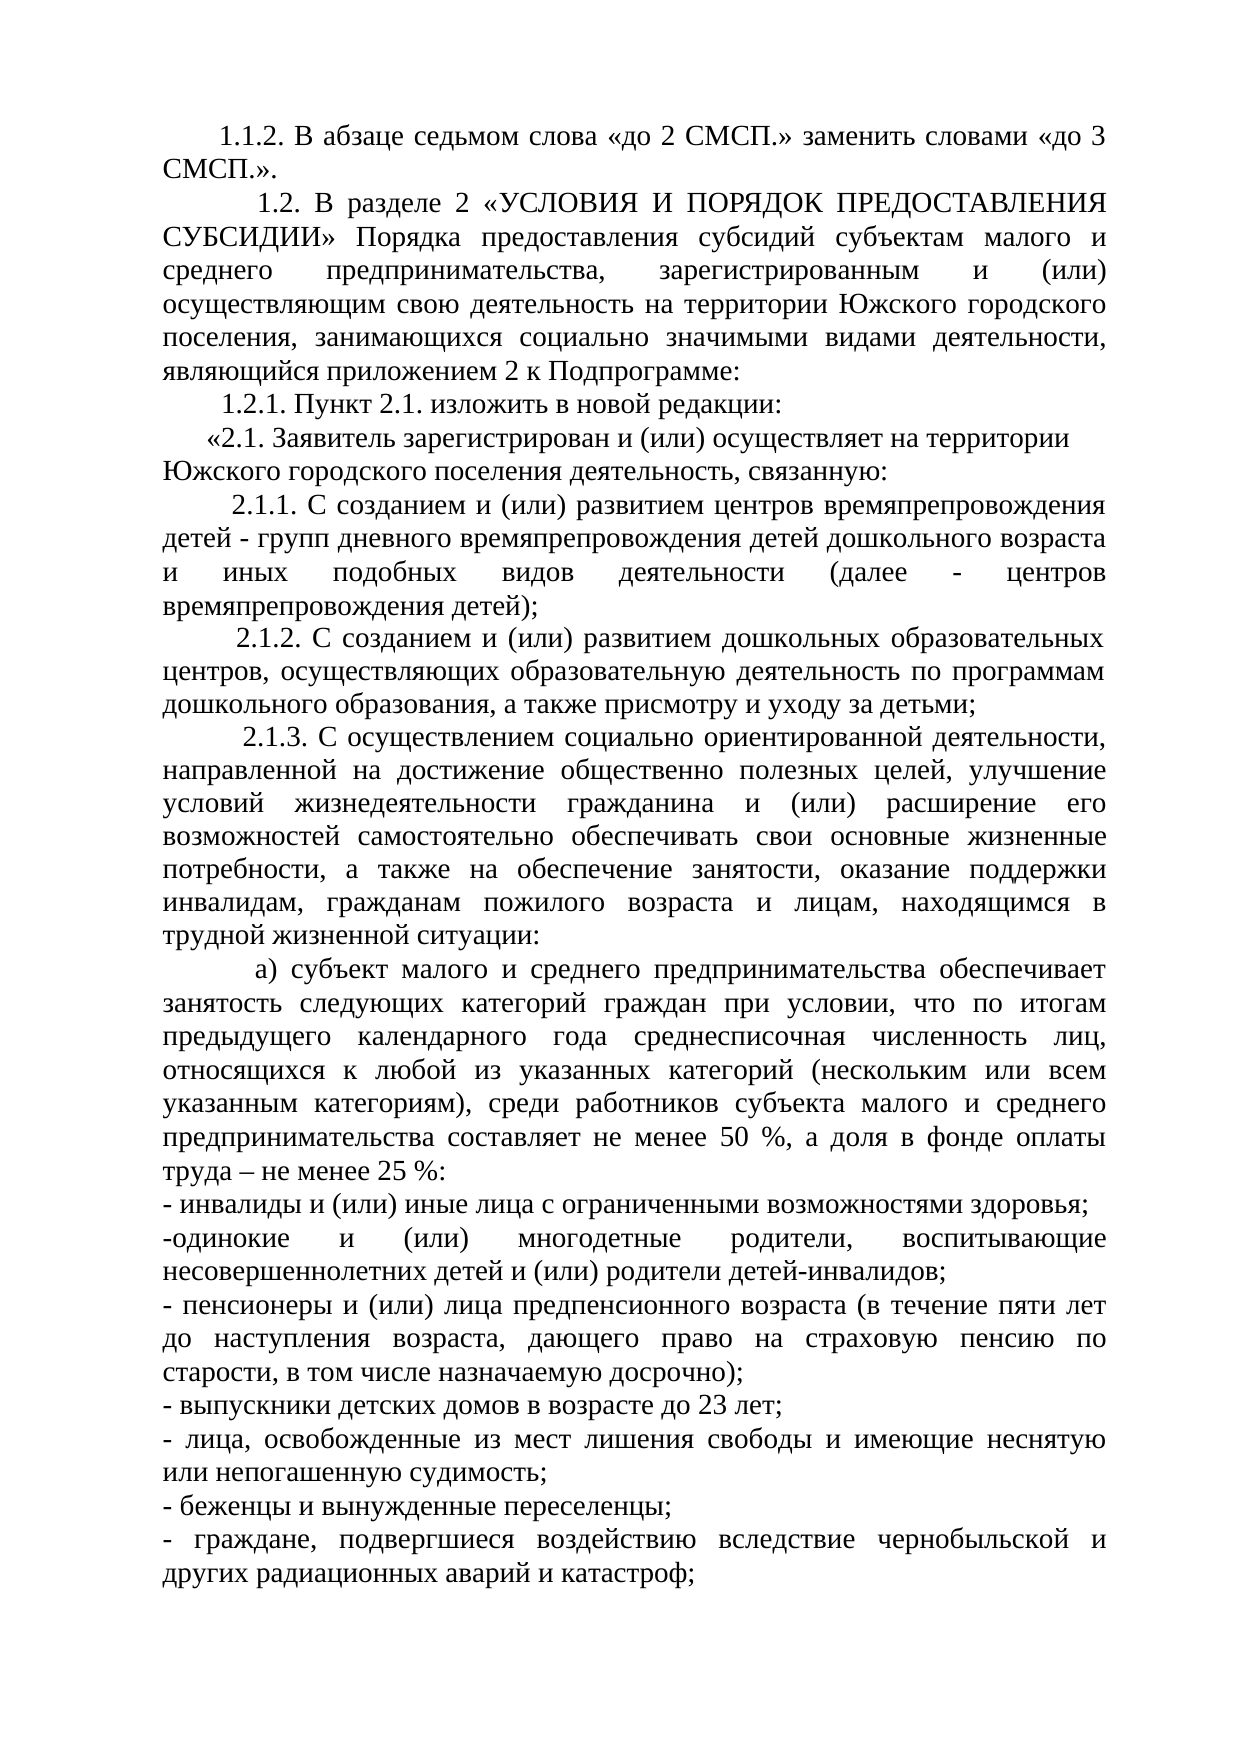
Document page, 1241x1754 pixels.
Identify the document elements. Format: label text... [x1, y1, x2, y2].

text - лица, освобожденные из мест лишения свободы и имеющие неснятую или непогашенную судимость; [162, 1421, 1107, 1488]
text «2.1. Заявитель зарегистрирован и (или) осуществляет на территории Южского городского поселения деятельность, связанную: [162, 420, 1107, 487]
text - пенсионеры и (или) лица предпенсионного возраста (в течение пяти лет до наступления возраста, дающего право на страховую пенсию по старости, в том числе назначаемую досрочно); [162, 1287, 1107, 1387]
text - беженцы и вынужденные переселенцы; [162, 1488, 1107, 1522]
text 2.1.1. С созданием и (или) развитием центров времяпрепровождения детей - групп дневного времяпрепровождения детей дошкольного возраста и иных подобных видов деятельности (далее - центров времяпрепровождения детей); [162, 487, 1107, 621]
text 1.1.2. В абзаце седьмом слова «до 2 СМСП.» заменить словами «до 3 СМСП.». [162, 118, 1107, 185]
text 2.1.2. С созданием и (или) развитием дошкольных образовательных центров, осуществляющих образовательную деятельность по программам дошкольного образования, а также присмотру и уходу за детьми; [162, 621, 1105, 720]
text 1.2. В разделе 2 «УСЛОВИЯ И ПОРЯДОК ПРЕДОСТАВЛЕНИЯ СУБСИДИИ» Порядка предоставления субсидий субъектам малого и среднего предпринимательства, зарегистрированным и (или) осуществляющим свою деятельность на территории Южского городского поселения, занимающихся социально значимыми видами деятельности, являющийся приложением 2 к Подпрограмме: [162, 185, 1107, 386]
text 2.1.3. С осуществлением социально ориентированной деятельности, направленной на достижение общественно полезных целей, улучшение условий жизнедеятельности гражданина и (или) расширение его возможностей самостоятельно обеспечивать свои основные жизненные потребности, а также на обеспечение занятости, оказание поддержки инвалидам, гражданам пожилого возраста и лицам, находящимся в трудной жизненной ситуации: [162, 720, 1107, 951]
text а) субъект малого и среднего предпринимательства обеспечивает занятость следующих категорий граждан при условии, что по итогам предыдущего календарного года среднесписочная численность лиц, относящихся к любой из указанных категорий (нескольким или всем указанным категориям), среди работников субъекта малого и среднего предпринимательства составляет не менее 50 %, а доля в фонде оплаты труда – не менее 25 %: [162, 951, 1107, 1186]
text - граждане, подвергшиеся воздействию вследствие чернобыльской и других радиационных аварий и катастроф; [162, 1522, 1107, 1589]
text -одинокие и (или) многодетные родители, воспитывающие несовершеннолетних детей и (или) родители детей-инвалидов; [162, 1220, 1107, 1287]
text - выпускники детских домов в возрасте до 23 лет; [162, 1387, 1107, 1421]
text - инвалиды и (или) иные лица с ограниченными возможностями здоровья; [162, 1186, 1107, 1220]
text 1.2.1. Пункт 2.1. изложить в новой редакции: [162, 386, 1107, 420]
